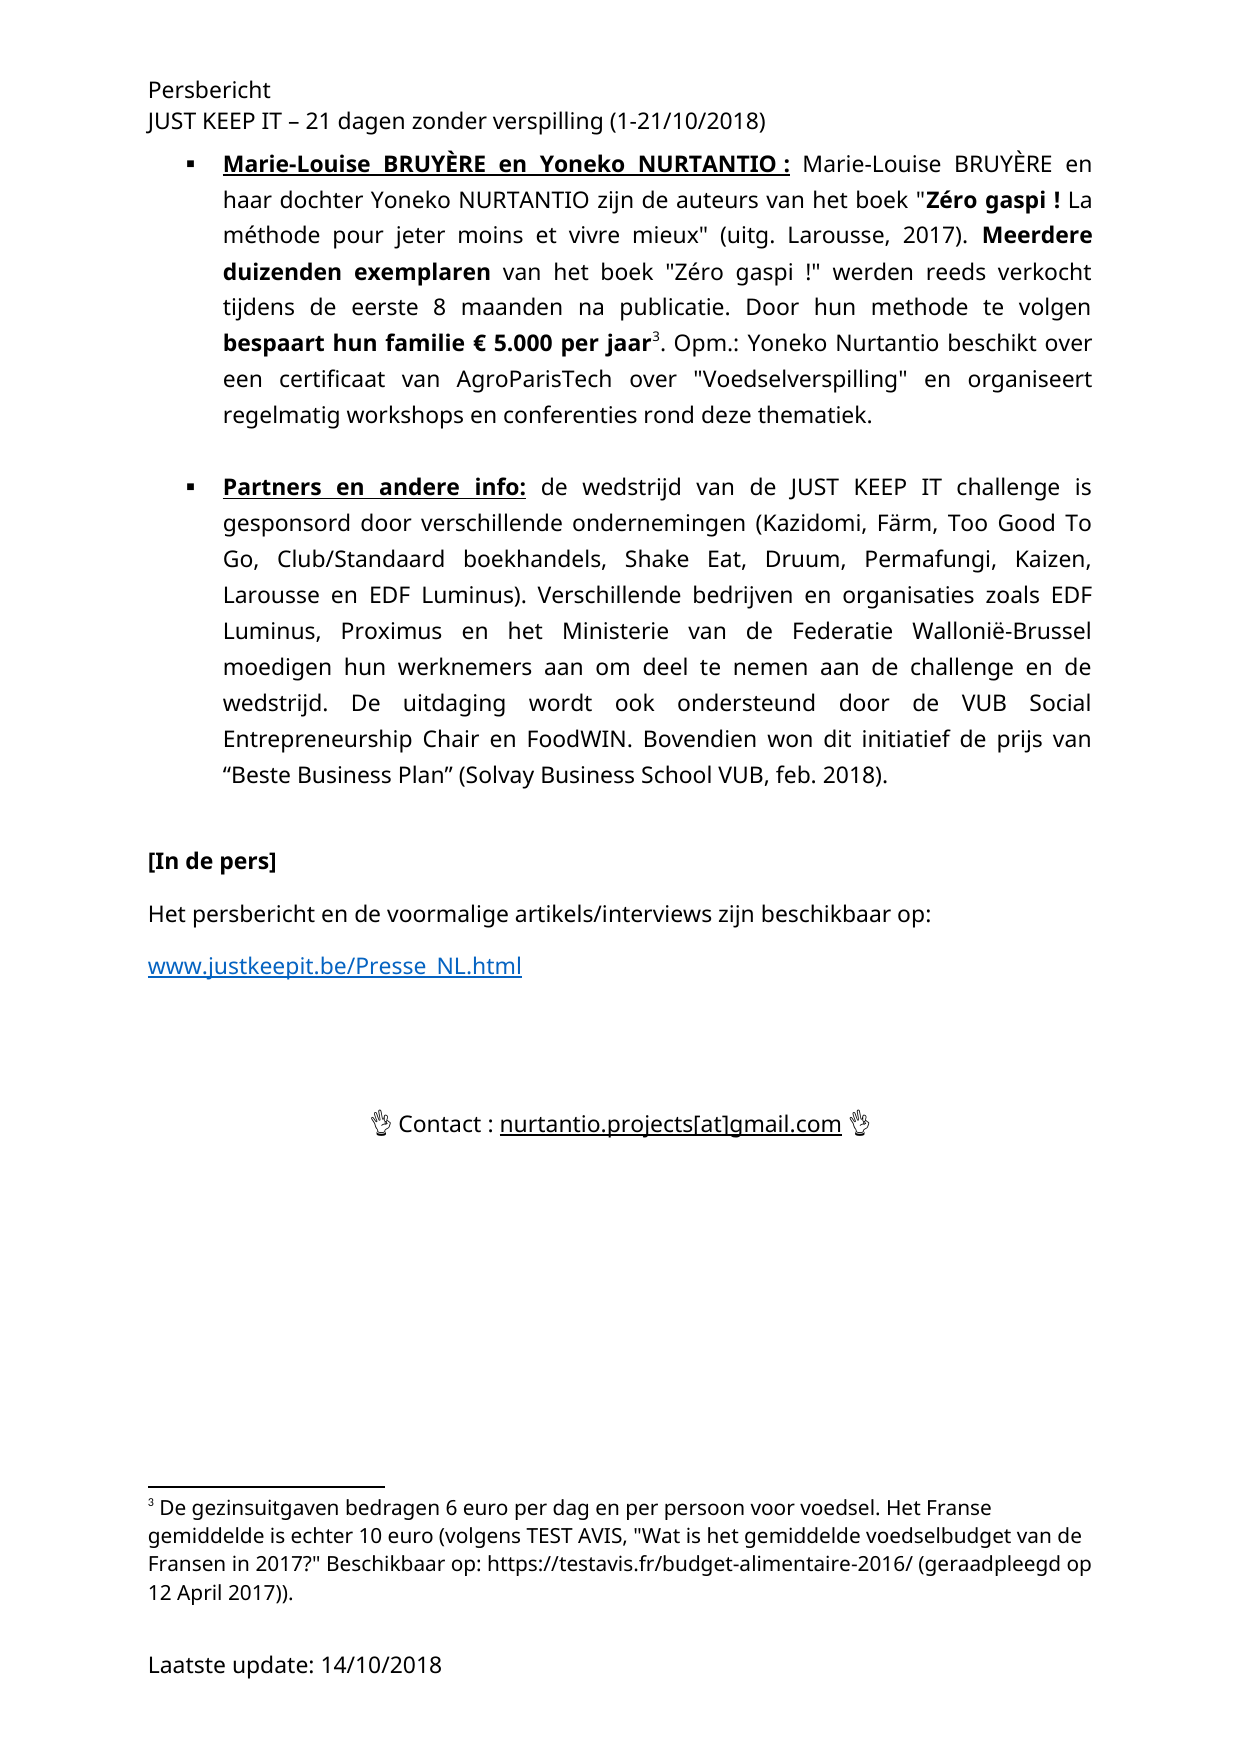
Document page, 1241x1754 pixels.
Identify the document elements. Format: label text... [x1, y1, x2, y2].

text [In de pers] [148, 845, 1093, 876]
list Marie-Louise BRUYÈRE en Yoneko NURTANTIO : Marie-Louise BRUYÈRE en haar dochter Yoneko NURTANTIO zijn de auteurs van het boek "Zéro gaspi ! La méthode pour jeter moins et vivre mieux" (uitg. Larousse, 2017). Meerdere duizenden exemplaren van het boek "Zéro gaspi !" werden reeds verkocht tijdens de eerste 8 maanden na publicatie. Door hun methode te volgen bespaart hun familie € 5.000 per jaar. Opm.: Yoneko Nurtantio beschikt over een certificaat van AgroParisTech over "Voedselverspilling" en organiseert regelmatig workshops en conferenties rond deze thematiek. [185, 148, 1093, 430]
text 👌 Contact : nurtantio.projects[at]gmail.com 👌 [148, 1108, 1093, 1139]
text www.justkeepit.be/Presse_NL.html [148, 950, 1093, 981]
list Partners en andere info: de wedstrijd van de JUST KEEP IT challenge is gesponsord door verschillende ondernemingen (Kazidomi, Färm, Too Good To Go, Club/Standaard boekhandels, Shake Eat, Druum, Permafungi, Kaizen, Larousse en EDF Luminus). Verschillende bedrijven en organisaties zoals EDF Luminus, Proximus en het Ministerie van de Federatie Wallonië-Brussel moedigen hun werknemers aan om deel te nemen aan de challenge en de wedstrijd. De uitdaging wordt ook ondersteund door de VUB Social Entrepreneurship Chair en FoodWIN. Bovendien won dit initiatief de prijs van “Beste Business Plan” (Solvay Business School VUB, feb. 2018). [185, 471, 1093, 790]
text Het persbericht en de voormalige artikels/interviews zijn beschikbaar op: [148, 897, 1093, 929]
